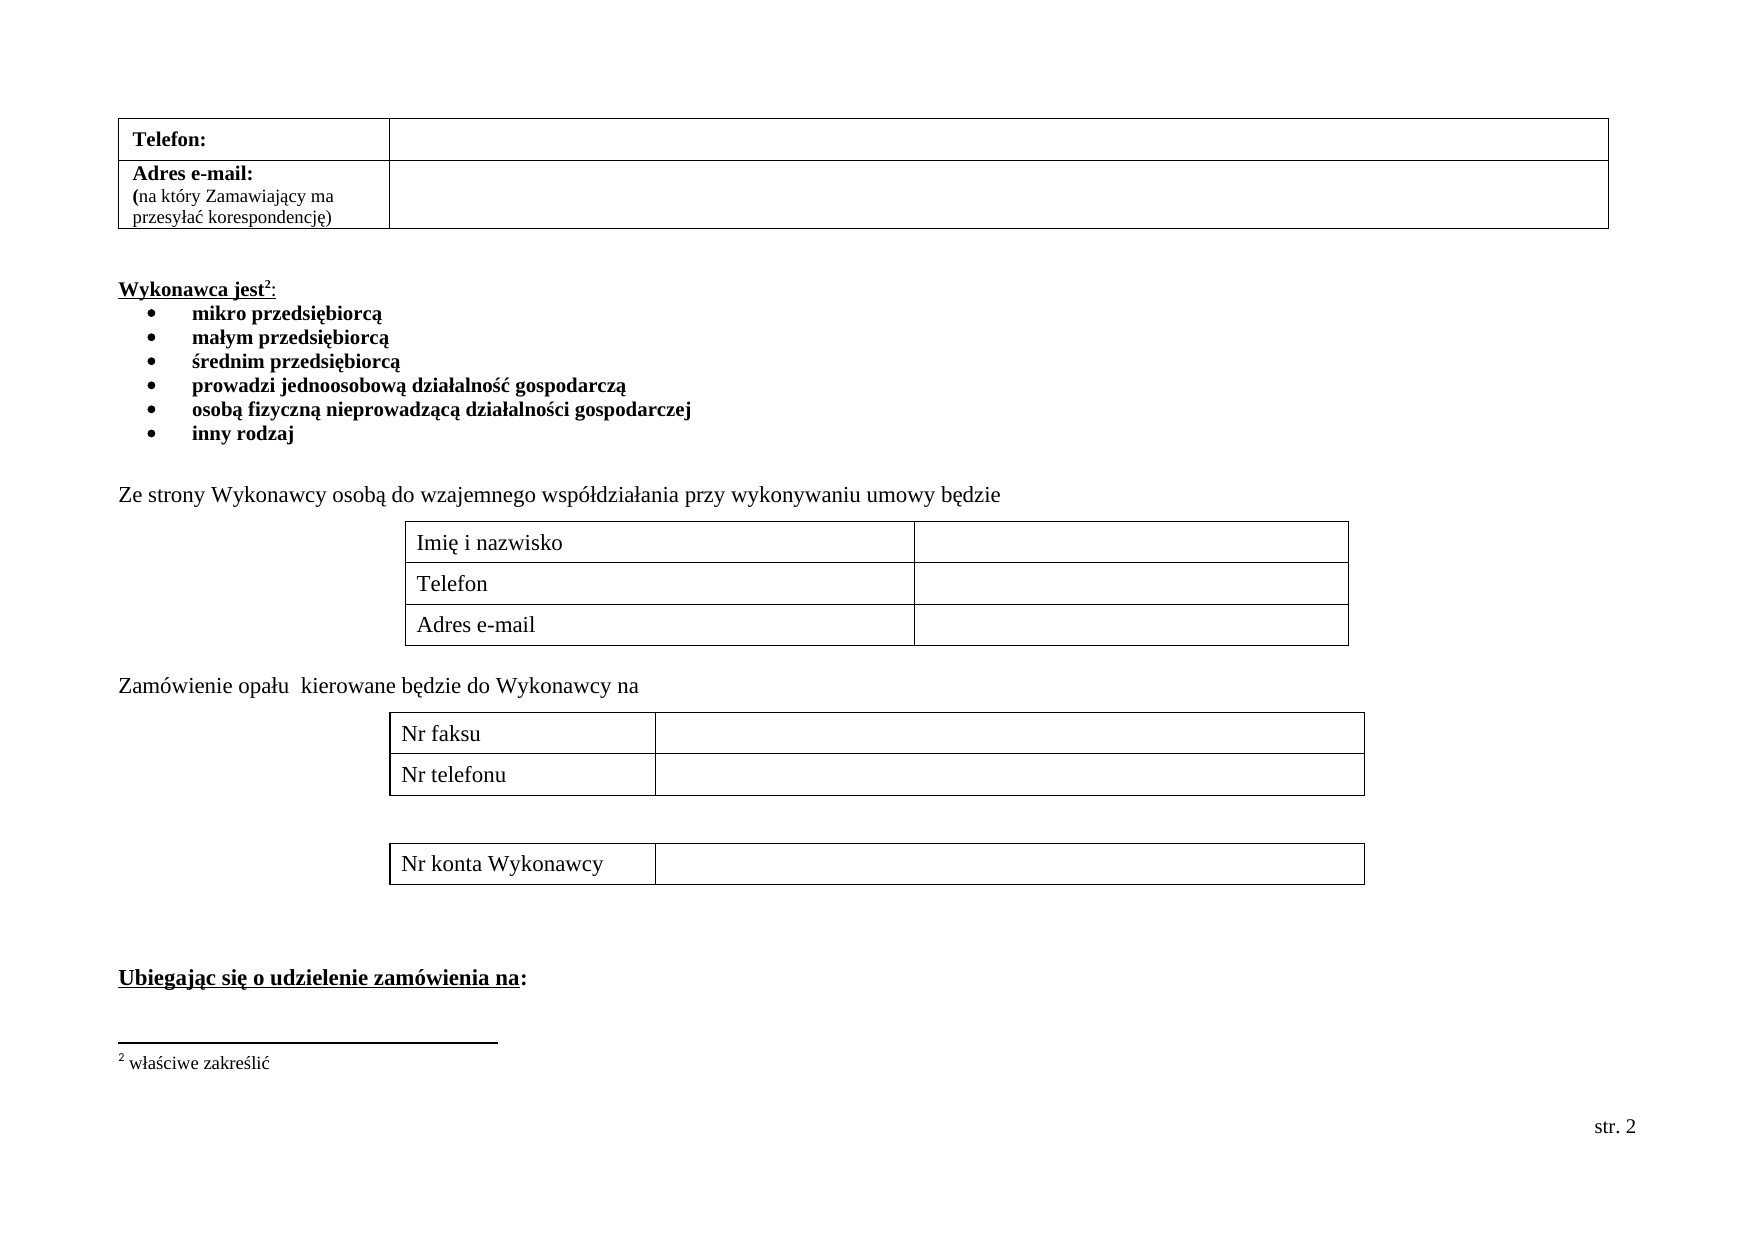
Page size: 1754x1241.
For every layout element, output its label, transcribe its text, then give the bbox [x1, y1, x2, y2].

table_cell Adres e-mail: (na który Zamawiający ma przesyłać korespondencję) [119, 161, 389, 228]
table_cell Nr telefonu [391, 754, 655, 794]
table_cell Adres e-mail [406, 605, 914, 645]
list małym przedsiębiorcą [148, 325, 1606, 349]
list osobą fizyczną nieprowadzącą działalności gospodarczej [148, 397, 1606, 421]
table_header [656, 713, 1364, 753]
table_cell [915, 563, 1348, 603]
text Wykonawca jest: [118, 277, 1606, 301]
text Ze strony Wykonawcy osobą do wzajemnego współdziałania przy wykonywaniu umowy będzie [118, 481, 1636, 508]
table_header [915, 522, 1348, 562]
table_cell [390, 161, 1608, 228]
table_cell Telefon [406, 563, 914, 603]
table_header Imię i nazwisko [406, 522, 914, 562]
text Zamówienie opału kierowane będzie do Wykonawcy na [118, 672, 1606, 699]
table_header Nr faksu [391, 713, 655, 753]
table_cell [390, 119, 1608, 159]
table_header Nr konta Wykonawcy [391, 844, 655, 884]
table_cell Telefon: [119, 119, 389, 159]
table_cell [915, 605, 1348, 645]
list prowadzi jednoosobową działalność gospodarczą [148, 373, 1606, 397]
table_cell [656, 754, 1364, 794]
list średnim przedsiębiorcą [148, 349, 1606, 373]
list inny rodzaj [148, 421, 1606, 445]
table_header [656, 844, 1364, 884]
list mikro przedsiębiorcą [148, 301, 1606, 325]
text Ubiegając się o udzielenie zamówienia na: [118, 964, 1606, 990]
